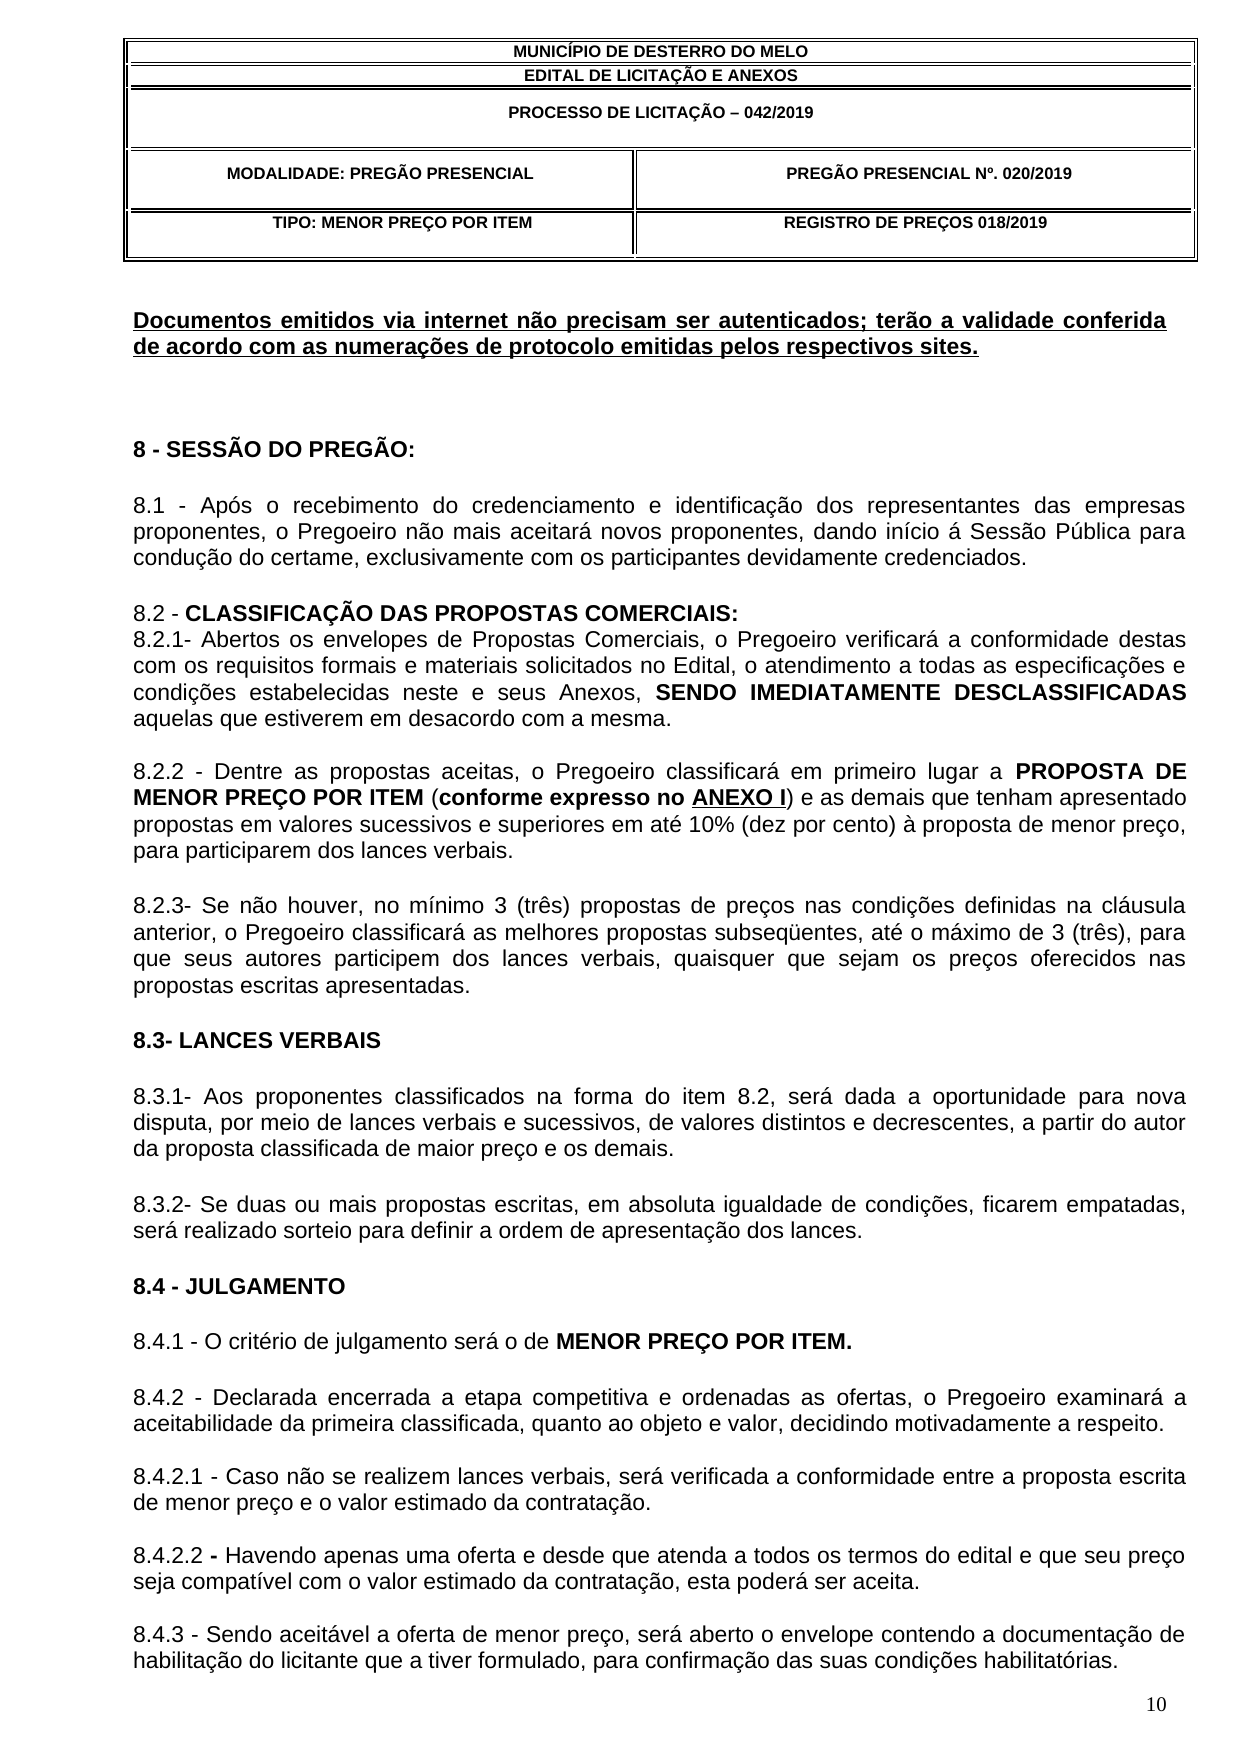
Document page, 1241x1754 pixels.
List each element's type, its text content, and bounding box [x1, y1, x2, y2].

text 8.4 - JULGAMENTO [133, 1273, 1187, 1299]
text 8.2.3- Se não houver, no mínimo 3 (três) propostas de preços nas condições definidas na cláusula anterior, o Pregoeiro classificará as melhores propostas subseqüentes, até o máximo de 3 (três), para que seus autores participem dos lances verbais, quaisquer que sejam os preços oferecidos nas propostas escritas apresentadas. [133, 892, 1187, 998]
text 8 - SESSÃO DO PREGÃO: [133, 436, 1187, 462]
text Documentos emitidos via internet não precisam ser autenticados; terão a validade conferida de acordo com as numerações de protocolo emitidas pelos respectivos sites. [133, 331, 1167, 360]
text 8.2.1- Abertos os envelopes de Propostas Comerciais, o Pregoeiro verificará a conformidade destas com os requisitos formais e materiais solicitados no Edital, o atendimento a todas as especificações e condições estabelecidas neste e seus Anexos, SENDO IMEDIATAMENTE DESCLASSIFICADAS aquelas que estiverem em desacordo com a mesma. [133, 626, 1187, 732]
text 8.4.2.1 - Caso não se realizem lances verbais, será verificada a conformidade entre a proposta escrita de menor preço e o valor estimado da contratação. [133, 1463, 1187, 1516]
text 8.4.1 - O critério de julgamento será o de MENOR PREÇO POR ITEM. [133, 1328, 1187, 1354]
text 8.1 - Após o recebimento do credenciamento e identificação dos representantes das empresas proponentes, o Pregoeiro não mais aceitará novos proponentes, dando início á Sessão Pública para condução do certame, exclusivamente com os participantes devidamente credenciados. [133, 492, 1187, 571]
text 8.3.1- Aos proponentes classificados na forma do item 8.2, será dada a oportunidade para nova disputa, por meio de lances verbais e sucessivos, de valores distintos e decrescentes, a partir do autor da proposta classificada de maior preço e os demais. [133, 1083, 1187, 1162]
text Documentos emitidos via internet não precisam ser autenticados; terão a validade conferida de acordo com as numerações de protocolo emitidas pelos respectivos sites. [133, 307, 1167, 330]
text 8.2 - CLASSIFICAÇÃO DAS PROPOSTAS COMERCIAIS: [133, 600, 1187, 626]
text 8.4.3 - Sendo aceitável a oferta de menor preço, será aberto o envelope contendo a documentação de habilitação do licitante que a tiver formulado, para confirmação das suas condições habilitatórias. [133, 1621, 1187, 1674]
text 8.2.2 - Dentre as propostas aceitas, o Pregoeiro classificará em primeiro lugar a PROPOSTA DE MENOR PREÇO POR ITEM (conforme expresso no ANEXO I) e as demais que tenham apresentado propostas em valores sucessivos e superiores em até 10% (dez por cento) à proposta de menor preço, para participarem dos lances verbais. [133, 758, 1187, 863]
text 8.3.2- Se duas ou mais propostas escritas, em absoluta igualdade de condições, ficarem empatadas, será realizado sorteio para definir a ordem de apresentação dos lances. [133, 1191, 1187, 1243]
text 8.3- LANCES VERBAIS [133, 1027, 1187, 1053]
text 8.4.2.2 - Havendo apenas uma oferta e desde que atenda a todos os termos do edital e que seu preço seja compatível com o valor estimado da contratação, esta poderá ser aceita. [133, 1542, 1187, 1594]
text 8.4.2 - Declarada encerrada a etapa competitiva e ordenadas as ofertas, o Pregoeiro examinará a aceitabilidade da primeira classificada, quanto ao objeto e valor, decidindo motivadamente a respeito. [133, 1384, 1187, 1436]
